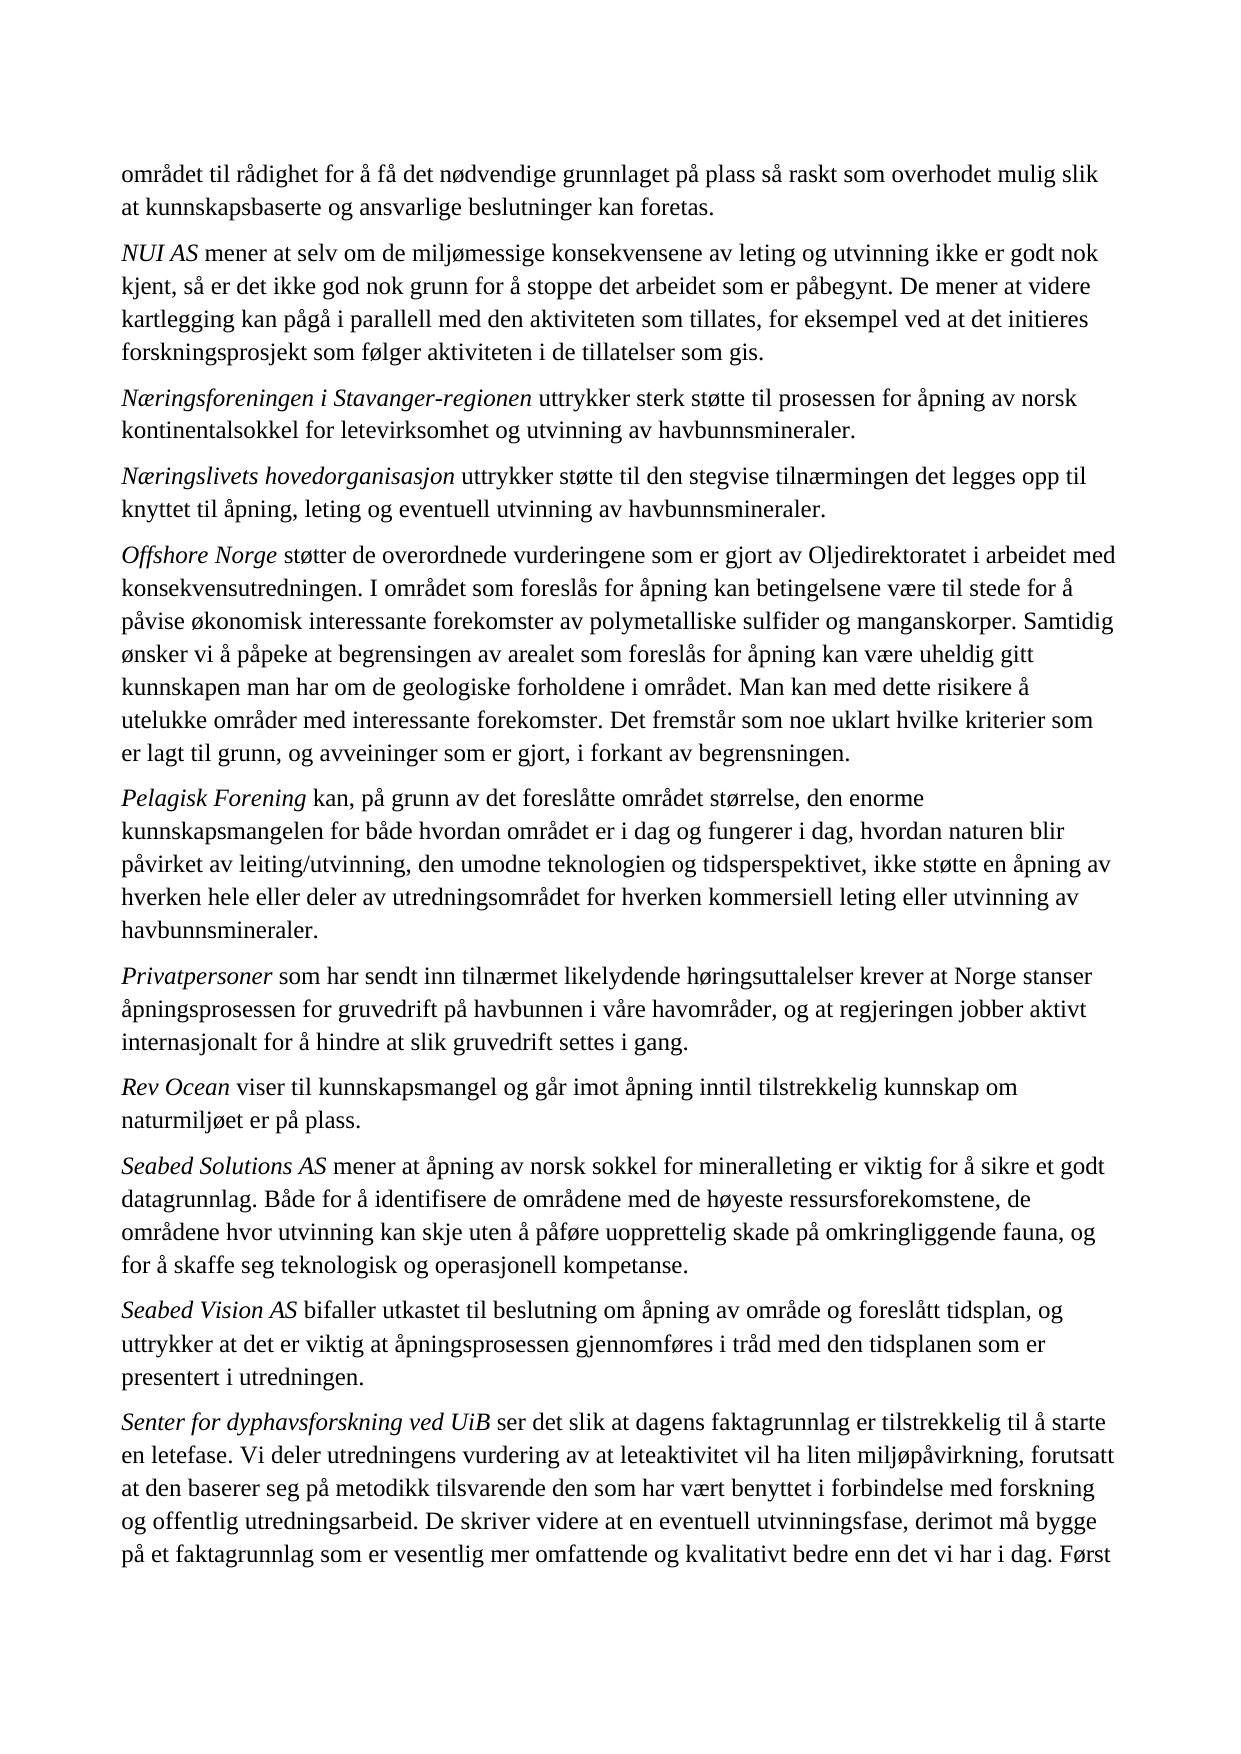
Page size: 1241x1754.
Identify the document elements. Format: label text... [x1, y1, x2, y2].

text Næringslivets hovedorganisasjon uttrykker støtte til den stegvise tilnærmingen det legges opp til knyttet til åpning, leting og eventuell utvinning av havbunnsmineraler. [121, 461, 1119, 523]
text Pelagisk Forening kan, på grunn av det foreslåtte området størrelse, den enorme kunnskapsmangelen for både hvordan området er i dag og fungerer i dag, hvordan naturen blir påvirket av leiting/utvinning, den umodne teknologien og tidsperspektivet, ikke støtte en åpning av hverken hele eller deler av utredningsområdet for hverken kommersiell leting eller utvinning av havbunnsmineraler. [121, 783, 1119, 944]
text Næringsforeningen i Stavanger-regionen uttrykker sterk støtte til prosessen for åpning av norsk kontinentalsokkel for letevirksomhet og utvinning av havbunnsmineraler. [121, 383, 1119, 444]
text Seabed Solutions AS mener at åpning av norsk sokkel for mineralleting er viktig for å sikre et godt datagrunnlag. Både for å identifisere de områdene med de høyeste ressursforekomstene, de områdene hvor utvinning kan skje uten å påføre uopprettelig skade på omkringliggende fauna, og for å skaffe seg teknologisk og operasjonell kompetanse. [121, 1151, 1119, 1279]
text Seabed Vision AS bifaller utkastet til beslutning om åpning av område og foreslått tidsplan, og uttrykker at det er viktig at åpningsprosessen gjennomføres i tråd med den tidsplanen som er presentert i utredningen. [121, 1296, 1119, 1390]
text Offshore Norge støtter de overordnede vurderingene som er gjort av Oljedirektoratet i arbeidet med konsekvensutredningen. I området som foreslås for åpning kan betingelsene være til stede for å påvise økonomisk interessante forekomster av polymetalliske sulfider og manganskorper. Samtidig ønsker vi å påpeke at begrensingen av arealet som foreslås for åpning kan være uheldig gitt kunnskapen man har om de geologiske forholdene i området. Man kan med dette risikere å utelukke områder med interessante forekomster. Det fremstår som noe uklart hvilke kriterier som er lagt til grunn, og avveininger som er gjort, i forkant av begrensningen. [121, 540, 1119, 767]
text Rev Ocean viser til kunnskapsmangel og går imot åpning inntil tilstrekkelig kunnskap om naturmiljøet er på plass. [121, 1072, 1119, 1134]
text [121, 159, 1119, 221]
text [121, 1407, 1119, 1568]
text NUI AS mener at selv om de miljømessige konsekvensene av leting og utvinning ikke er godt nok kjent, så er det ikke god nok grunn for å stoppe det arbeidet som er påbegynt. De mener at videre kartlegging kan pågå i parallell med den aktiviteten som tillates, for eksempel ved at det initieres forskningsprosjekt som følger aktiviteten i de tillatelser som gis. [121, 238, 1119, 366]
text Privatpersoner som har sendt inn tilnærmet likelydende høringsuttalelser krever at Norge stanser åpningsprosessen for gruvedrift på havbunnen i våre havområder, og at regjeringen jobber aktivt internasjonalt for å hindre at slik gruvedrift settes i gang. [121, 961, 1119, 1056]
